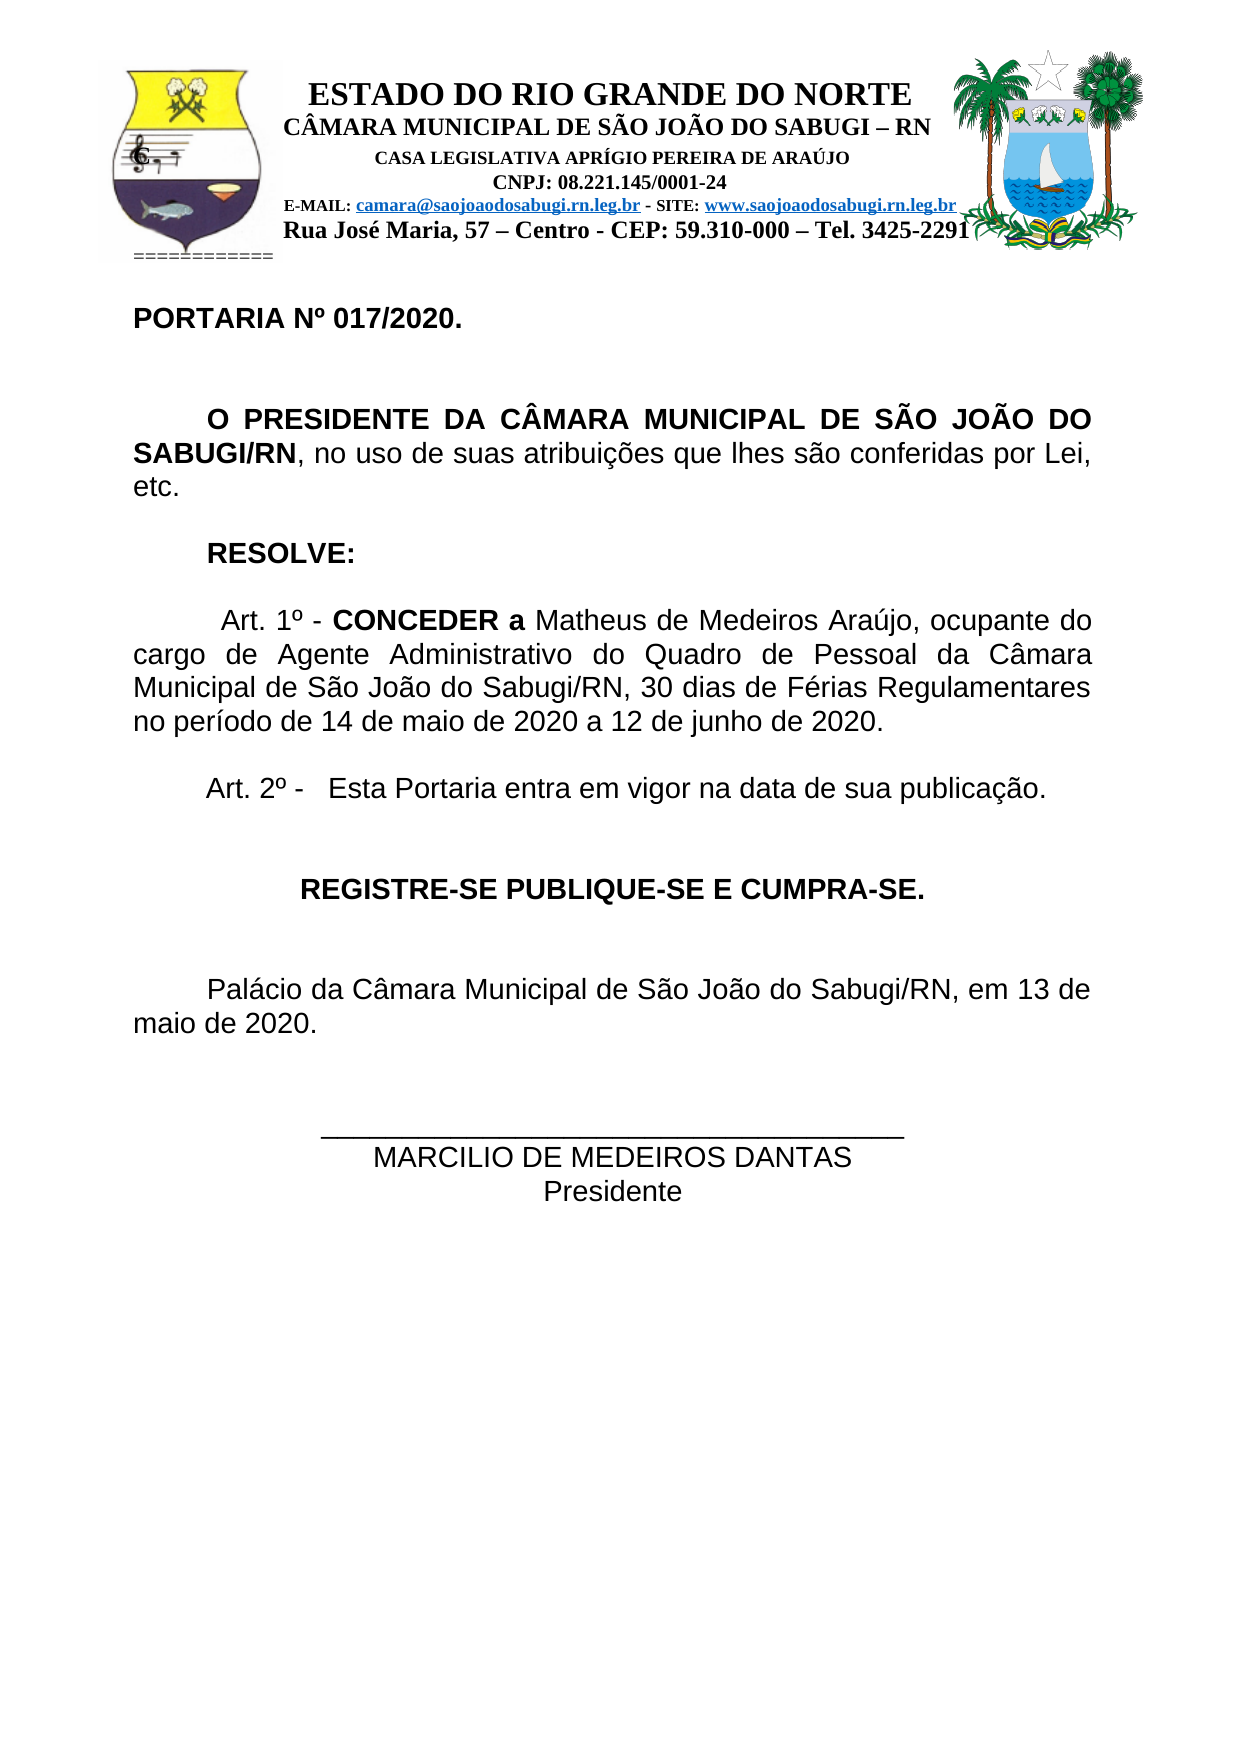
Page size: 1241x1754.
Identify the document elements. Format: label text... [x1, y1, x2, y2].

text MARCILIO DE MEDEIROS DANTAS [133, 1140, 1093, 1174]
text Art. 2º - Esta Portaria entra em vigor na data de sua publicação. [133, 771, 1093, 805]
text Palácio da Câmara Municipal de São João do Sabugi/RN, em 13 de maio de 2020. [133, 972, 1093, 1039]
picture [97, 60, 284, 263]
text Presidente [133, 1174, 1093, 1207]
text Art. 1º - CONCEDER a Matheus de Medeiros Araújo, ocupante do cargo de Agente Administrativo do Quadro de Pessoal da Câmara Municipal de São João do Sabugi/RN, 30 dias de Férias Regulamentares no período de 14 de maio de 2020 a 12 de junho de 2020. [133, 603, 1093, 738]
text O PRESIDENTE DA CÂMARA MUNICIPAL DE SÃO JOÃO DO SABUGI/RN, no uso de suas atribuições que lhes são conferidas por Lei, etc. [133, 402, 1093, 503]
text ____________________________________ [133, 1107, 1093, 1140]
text REGISTRE-SE PUBLIQUE-SE E CUMPRA-SE. [133, 872, 1093, 905]
text RESOLVE: [133, 536, 1093, 570]
text PORTARIA Nº 017/2020. [133, 302, 1093, 335]
picture [953, 50, 1143, 250]
